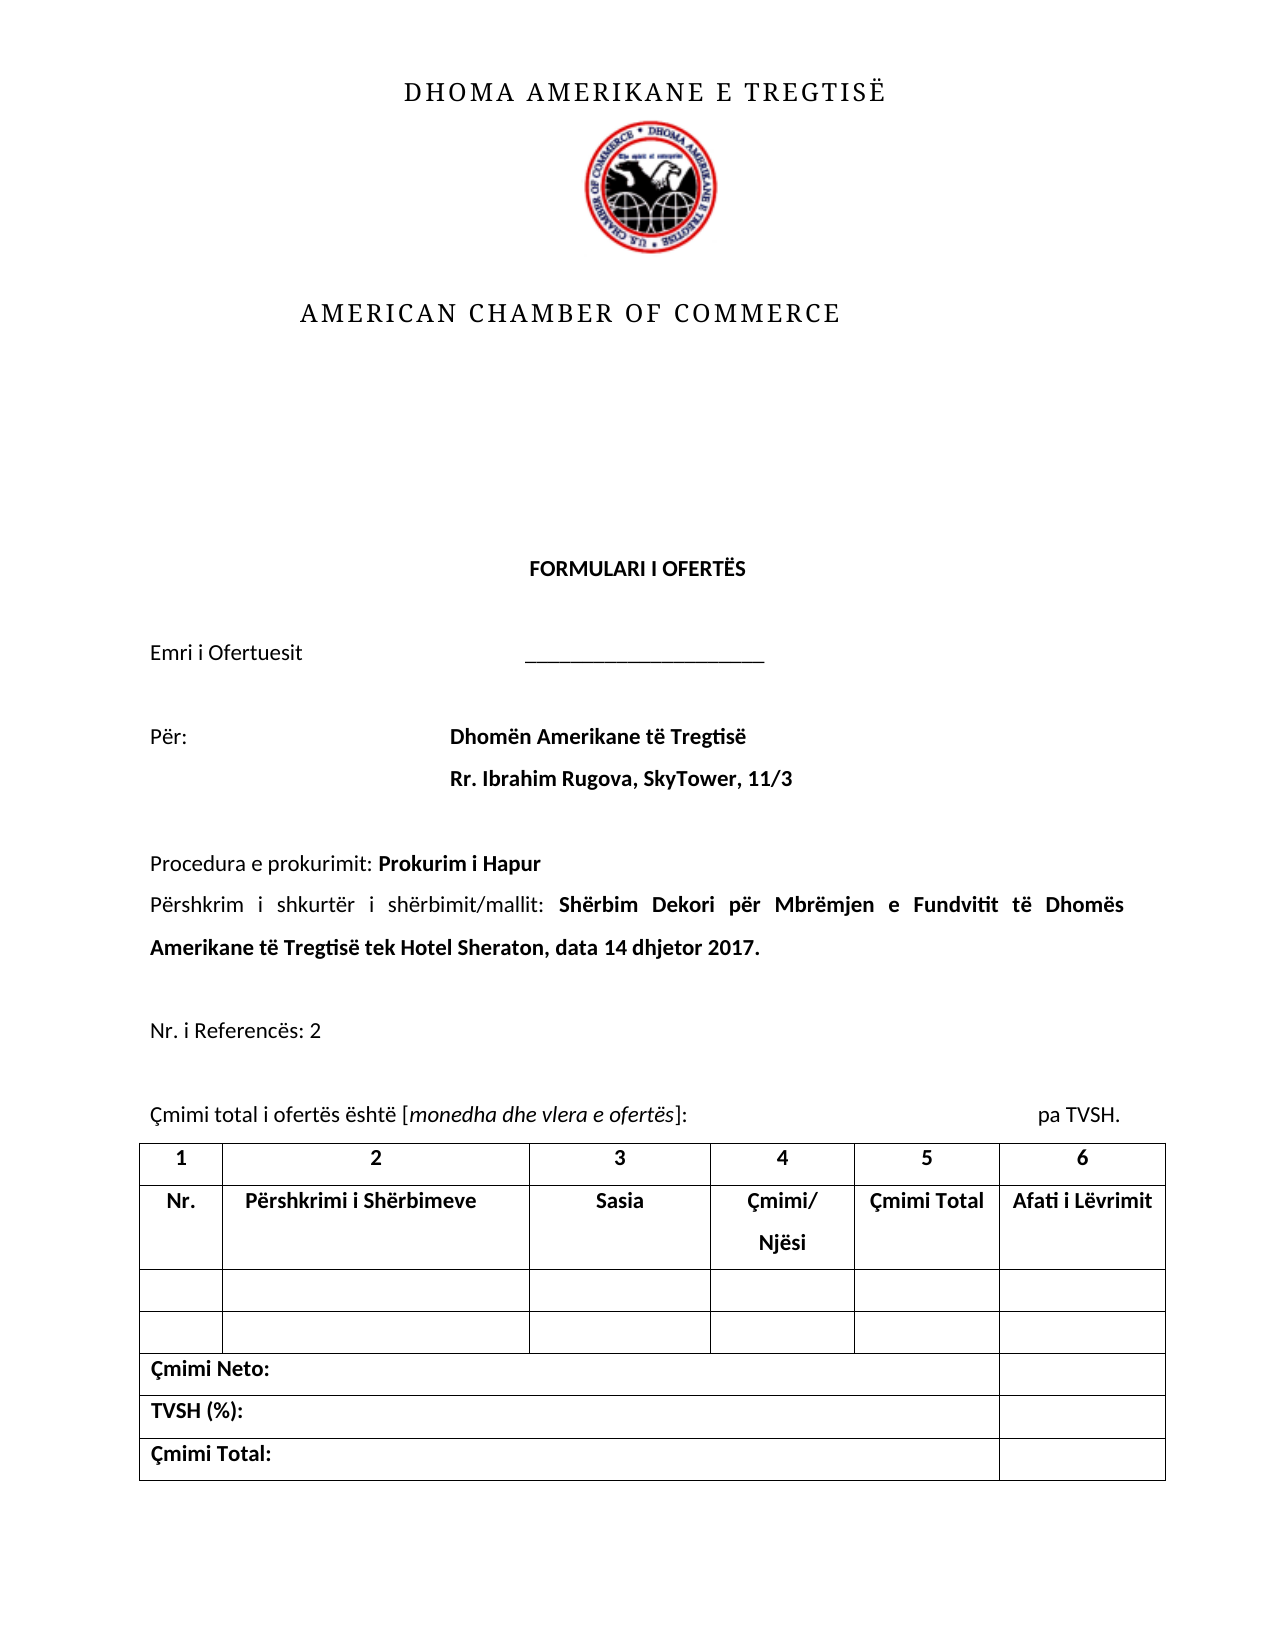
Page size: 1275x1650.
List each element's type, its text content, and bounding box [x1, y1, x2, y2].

table_cell [223, 1270, 529, 1311]
table_cell TVSH (%): [140, 1396, 999, 1438]
table_cell [1000, 1354, 1165, 1395]
table_cell Çmimi/ Njësi [711, 1186, 854, 1269]
table_cell Përshkrimi i Shërbimeve [223, 1186, 529, 1269]
table_cell [530, 1270, 710, 1311]
table_cell Çmimi Total: [140, 1439, 999, 1480]
table_cell [223, 1312, 529, 1353]
table_cell Sasia [530, 1186, 710, 1269]
table_cell [1000, 1270, 1165, 1311]
table_header 3 [530, 1144, 710, 1185]
table_cell [140, 1312, 222, 1353]
text Procedura e prokurimit: Prokurim i Hapur [150, 849, 1125, 877]
table_cell Afati i Lëvrimit [1000, 1186, 1165, 1269]
text Rr. Ibrahim Rugova, SkyTower, 11/3 [150, 764, 1125, 792]
table_cell [711, 1312, 854, 1353]
table_cell Nr. [140, 1186, 222, 1269]
text Përshkrim i shkurtër i shërbimit/mallit: Shërbim Dekori për Mbrëmjen e Fundvitit të Dhomës Amerikane të Tregtisë tek Hotel Sheraton, data 14 dhjetor 2017. [150, 891, 1125, 961]
table_cell [855, 1270, 999, 1311]
table_header 5 [855, 1144, 999, 1185]
table_cell [140, 1270, 222, 1311]
text FORMULARI I OFERTËS [150, 554, 1125, 582]
table_cell [530, 1312, 710, 1353]
table_cell Çmimi Total [855, 1186, 999, 1269]
table_cell Çmimi Neto: [140, 1354, 999, 1395]
table_cell [711, 1270, 854, 1311]
table_cell [1000, 1396, 1165, 1438]
table_header 2 [223, 1144, 529, 1185]
text Nr. i Referencës: 2 [150, 1017, 1125, 1044]
table_cell [1000, 1312, 1165, 1353]
table_cell [855, 1312, 999, 1353]
text Për: Dhomën Amerikane të Tregtisë [150, 722, 1125, 750]
text Çmimi total i ofertës është [monedha dhe vlera e ofertës]: pa TVSH. [150, 1101, 1125, 1128]
table_cell [1000, 1439, 1165, 1480]
text Emri i Ofertuesit _____________________ [150, 638, 1125, 666]
table_header 4 [711, 1144, 854, 1185]
table_header 1 [140, 1144, 222, 1185]
table_header 6 [1000, 1144, 1165, 1185]
